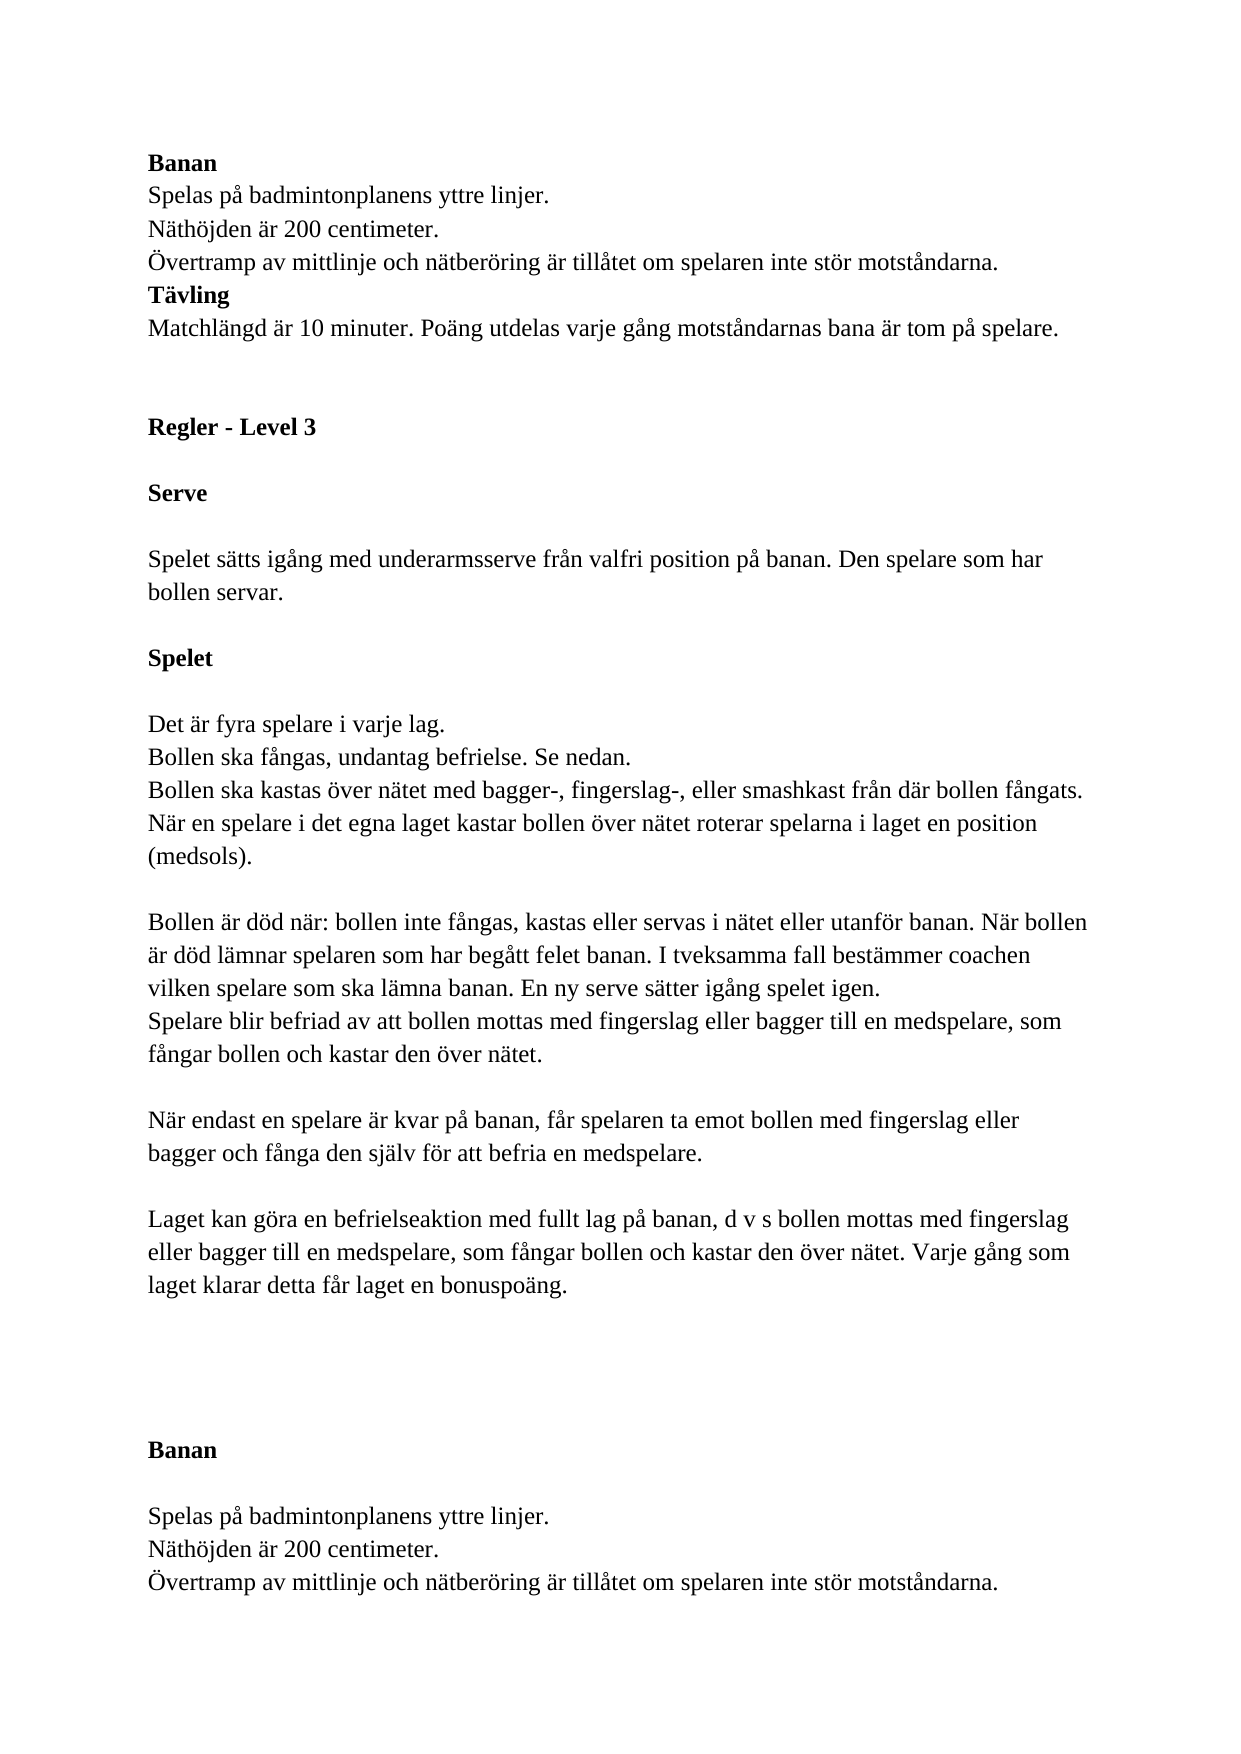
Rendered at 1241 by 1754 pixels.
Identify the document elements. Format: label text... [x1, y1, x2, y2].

text Det är fyra spelare i varje lag. [148, 709, 1093, 738]
text Bollen ska kastas över nätet med bagger-, fingerslag-, eller smashkast från där bollen fångats. [148, 775, 1093, 804]
text Spelare blir befriad av att bollen mottas med fingerslag eller bagger till en medspelare, som fångar bollen och kastar den över nätet. [148, 1006, 1093, 1068]
text Matchlängd är 10 minuter. Poäng utdelas varje gång motståndarnas bana är tom på spelare. [148, 313, 1093, 341]
text Banan [148, 148, 1093, 176]
text Regler - Level 3 [148, 412, 1093, 441]
text Serve [148, 478, 1093, 507]
text Spelet [148, 643, 1093, 672]
text Övertramp av mittlinje och nätberöring är tillåtet om spelaren inte stör motståndarna. [148, 1567, 1093, 1596]
text Spelas på badmintonplanens yttre linjer. [148, 1501, 1093, 1530]
text Bollen är död när: bollen inte fångas, kastas eller servas i nätet eller utanför banan. När bollen är död lämnar spelaren som har begått felet banan. I tveksamma fall bestämmer coachen vilken spelare som ska lämna banan. En ny serve sätter igång spelet igen. [148, 907, 1093, 1002]
text Bollen ska fångas, undantag befrielse. Se nedan. [148, 742, 1093, 771]
text Näthöjden är 200 centimeter. [148, 1534, 1093, 1563]
text När endast en spelare är kvar på banan, får spelaren ta emot bollen med fingerslag eller bagger och fånga den själv för att befria en medspelare. [148, 1105, 1093, 1167]
text Tävling [148, 280, 1093, 308]
text När en spelare i det egna laget kastar bollen över nätet roterar spelarna i laget en position (medsols). [148, 808, 1093, 870]
text Spelas på badmintonplanens yttre linjer. [148, 181, 1093, 209]
text Näthöjden är 200 centimeter. [148, 214, 1093, 242]
text Banan [148, 1435, 1093, 1464]
text Laget kan göra en befrielseaktion med fullt lag på banan, d v s bollen mottas med fingerslag eller bagger till en medspelare, som fångar bollen och kastar den över nätet. Varje gång som laget klarar detta får laget en bonuspoäng. [148, 1204, 1093, 1299]
text Övertramp av mittlinje och nätberöring är tillåtet om spelaren inte stör motståndarna. [148, 247, 1093, 275]
text Spelet sätts igång med underarmsserve från valfri position på banan. Den spelare som har bollen servar. [148, 544, 1093, 606]
